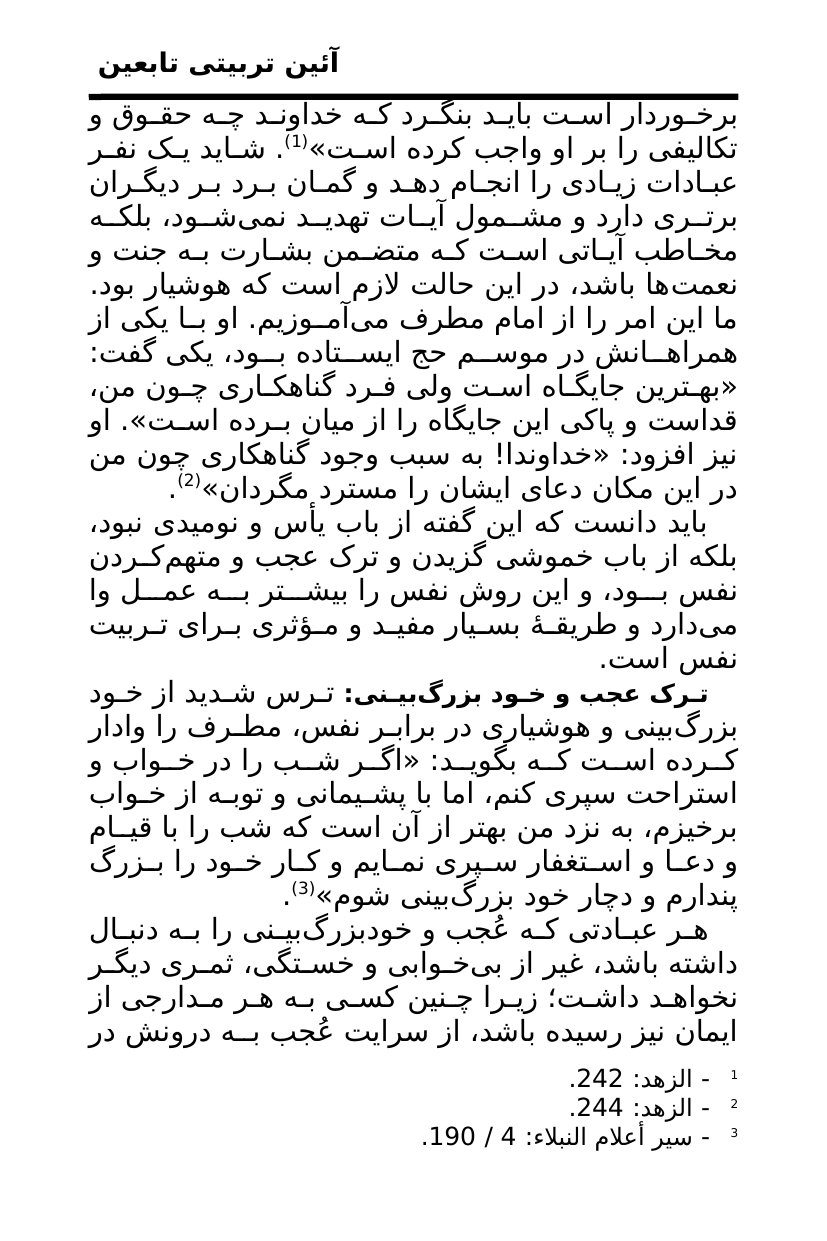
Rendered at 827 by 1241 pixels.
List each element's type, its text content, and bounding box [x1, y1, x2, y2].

text ترک عجب و خود بزرگ‌بینی: ترس شدید از خود بزرگ‌بینی و هوشیاری در برابر نفس، مطرف را وادار کرده است که بگوید: «اگر شب را در خواب و استراحت سپری کنم، اما با پشیمانی و توبه از خواب برخیزم، به نزد من بهتر از آن است که شب را با قیام و دعا و استغفار سپری نمایم و کار خود را بزرگ پندارم و دچار خود بزرگ‌بینی شوم»(). [89, 675, 738, 913]
text باید دانست که این گفته از باب یأس و نومیدی نبود، بلکه از باب خموشی گزیدن و ترک عجب و متهم‌کردن نفس بود، و این روش نفس را بیشتر به عمل وا می‌دارد و طریقۀ بسیار مفید و مؤثری برای تربیت نفس است. [89, 505, 738, 675]
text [89, 913, 738, 1048]
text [89, 98, 738, 505]
